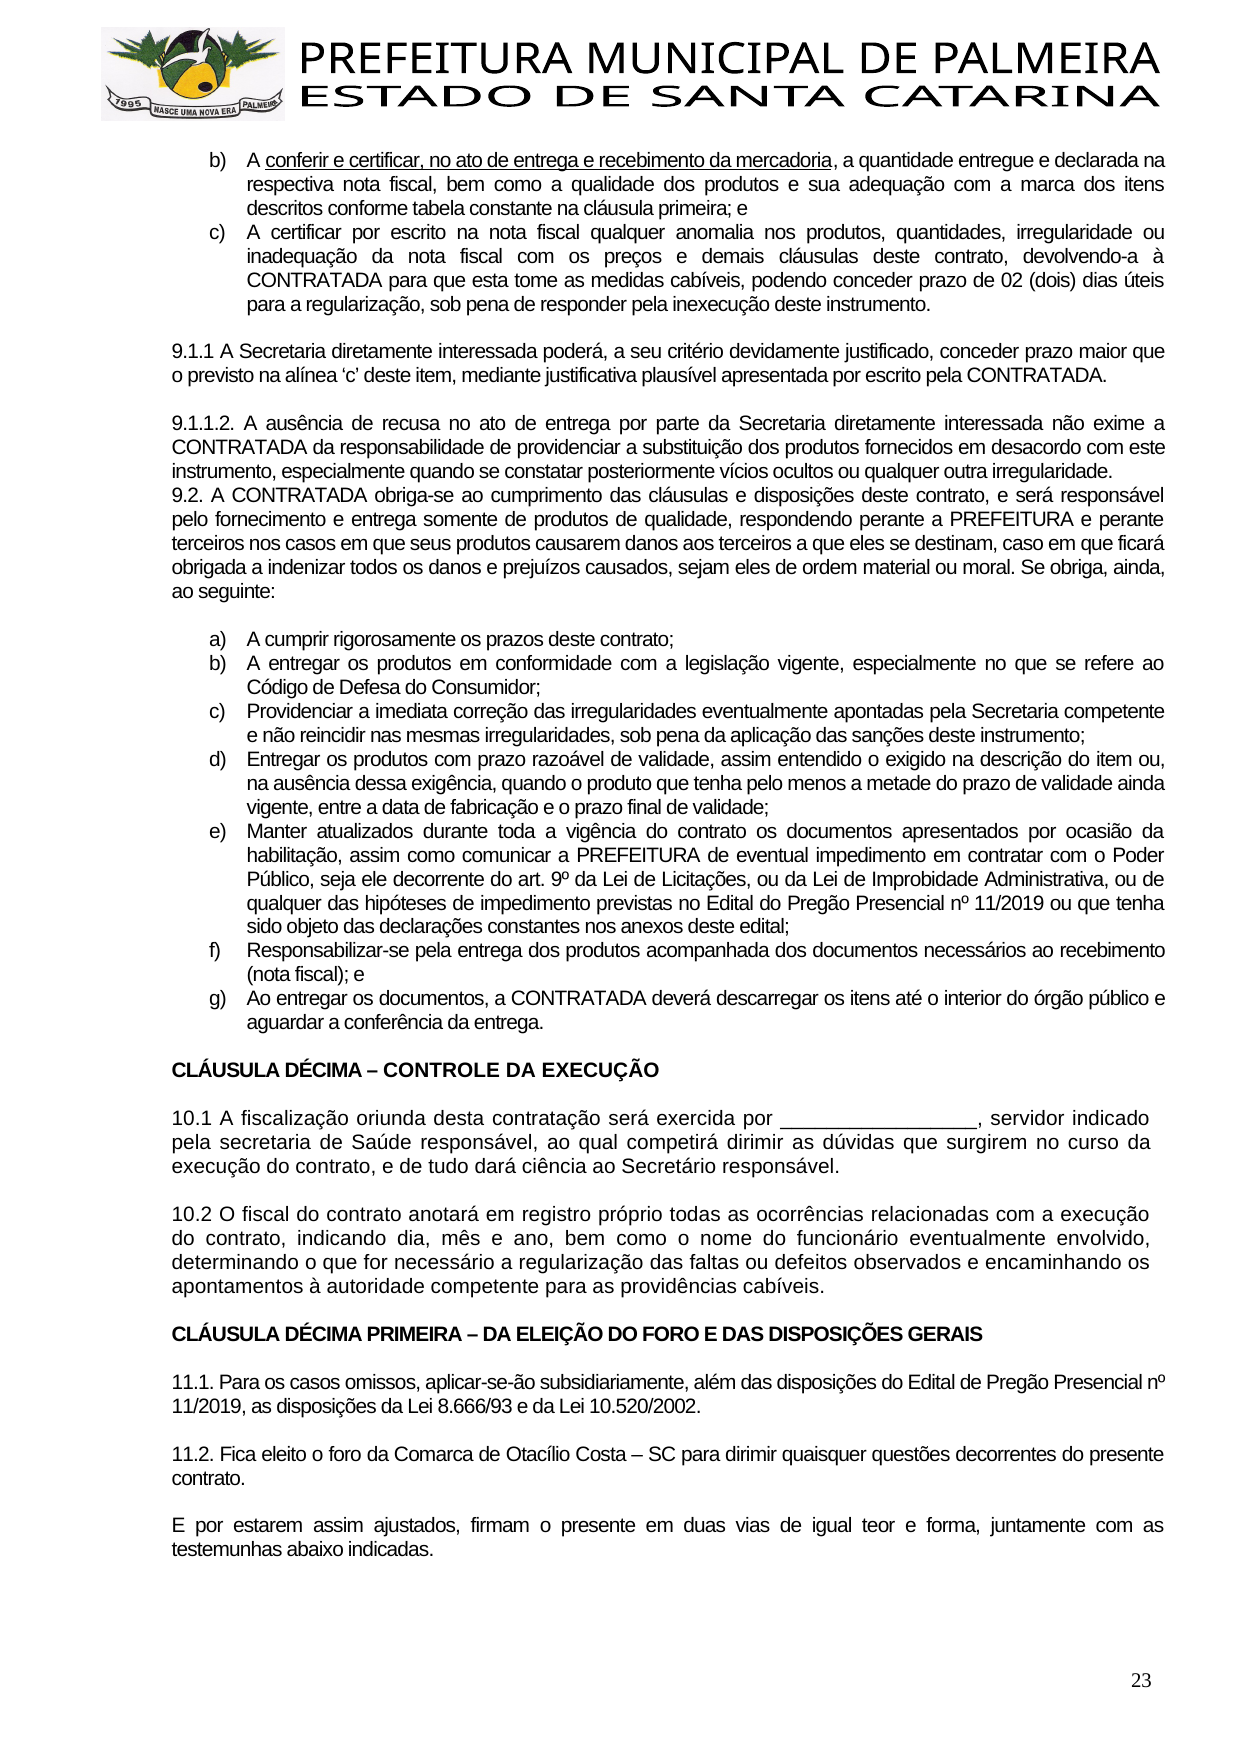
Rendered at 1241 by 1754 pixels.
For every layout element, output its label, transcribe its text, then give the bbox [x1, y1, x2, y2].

list Responsabilizar-se pela entrega dos produtos acompanhada dos documentos necessários ao recebimento (nota fiscal); e [209, 938, 1166, 986]
picture [101, 27, 285, 121]
text 10.1 A fiscalização oriunda desta contratação será exercida por _________________, servidor indicado pela secretaria de Saúde responsável, ao qual competirá dirimir as dúvidas que surgirem no curso da execução do contrato, e de tudo dará ciência ao Secretário responsável. [171, 1106, 1152, 1178]
text 9.2. A CONTRATADA obriga-se ao cumprimento das cláusulas e disposições deste contrato, e será responsável pelo fornecimento e entrega somente de produtos de qualidade, respondendo perante a PREFEITURA e perante terceiros nos casos em que seus produtos causarem danos aos terceiros a que eles se destinam, caso em que ficará obrigada a indenizar todos os danos e prejuízos causados, sejam eles de ordem material ou moral. Se obriga, ainda, ao seguinte: [171, 483, 1166, 603]
list A certificar por escrito na nota fiscal qualquer anomalia nos produtos, quantidades, irregularidade ou inadequação da nota fiscal com os preços e demais cláusulas deste contrato, devolvendo-a à CONTRATADA para que esta tome as medidas cabíveis, podendo conceder prazo de 02 (dois) dias úteis para a regularização, sob pena de responder pela inexecução deste instrumento. [209, 219, 1166, 315]
list A cumprir rigorosamente os prazos deste contrato; [209, 627, 1166, 651]
text 11.1. Para os casos omissos, aplicar-se-ão subsidiariamente, além das disposições do Edital de Pregão Presencial nº 11/2019, as disposições da Lei 8.666/93 e da Lei 10.520/2002. [171, 1369, 1166, 1417]
text 10.2 O fiscal do contrato anotará em registro próprio todas as ocorrências relacionadas com a execução do contrato, indicando dia, mês e ano, bem como o nome do funcionário eventualmente envolvido, determinando o que for necessário a regularização das faltas ou defeitos observados e encaminhando os apontamentos à autoridade competente para as providências cabíveis. [171, 1202, 1152, 1298]
list Ao entregar os documentos, a CONTRATADA deverá descarregar os itens até o interior do órgão público e aguardar a conferência da entrega. [209, 986, 1166, 1034]
list A entregar os produtos em conformidade com a legislação vigente, especialmente no que se refere ao Código de Defesa do Consumidor; [209, 651, 1166, 699]
text 9.1.1 A Secretaria diretamente interessada poderá, a seu critério devidamente justificado, conceder prazo maior que o previsto na alínea ‘c’ deste item, mediante justificativa plausível apresentada por escrito pela CONTRATADA. [171, 339, 1166, 387]
text 11.2. Fica eleito o foro da Comarca de Otacílio Costa – SC para dirimir quaisquer questões decorrentes do presente contrato. [171, 1441, 1166, 1489]
text E por estarem assim ajustados, firmam o presente em duas vias de igual teor e forma, juntamente com as testemunhas abaixo indicadas. [171, 1513, 1166, 1561]
list Providenciar a imediata correção das irregularidades eventualmente apontadas pela Secretaria competente e não reincidir nas mesmas irregularidades, sob pena da aplicação das sanções deste instrumento; [209, 699, 1166, 747]
list Manter atualizados durante toda a vigência do contrato os documentos apresentados por ocasião da habilitação, assim como comunicar a PREFEITURA de eventual impedimento em contratar com o Poder Público, seja ele decorrente do art. 9º da Lei de Licitações, ou da Lei de Improbidade Administrativa, ou de qualquer das hipóteses de impedimento previstas no Edital do Pregão Presencial nº 11/2019 ou que tenha sido objeto das declarações constantes nos anexos deste edital; [209, 818, 1166, 938]
list A conferir e certificar, no ato de entrega e recebimento da mercadoria, a quantidade entregue e declarada na respectiva nota fiscal, bem como a qualidade dos produtos e sua adequação com a marca dos itens descritos conforme tabela constante na cláusula primeira; e [209, 148, 1166, 219]
text CLÁUSULA DÉCIMA – CONTROLE DA EXECUÇÃO [171, 1058, 1166, 1082]
text CLÁUSULA DÉCIMA PRIMEIRA – DA ELEIÇÃO DO FORO E DAS DISPOSIÇÕES GERAIS [171, 1322, 1166, 1346]
list Entregar os produtos com prazo razoável de validade, assim entendido o exigido na descrição do item ou, na ausência dessa exigência, quando o produto que tenha pelo menos a metade do prazo de validade ainda vigente, entre a data de fabricação e o prazo final de validade; [209, 747, 1166, 818]
text 9.1.1.2. A ausência de recusa no ato de entrega por parte da Secretaria diretamente interessada não exime a CONTRATADA da responsabilidade de providenciar a substituição dos produtos fornecidos em desacordo com este instrumento, especialmente quando se constatar posteriormente vícios ocultos ou qualquer outra irregularidade. [171, 411, 1166, 483]
